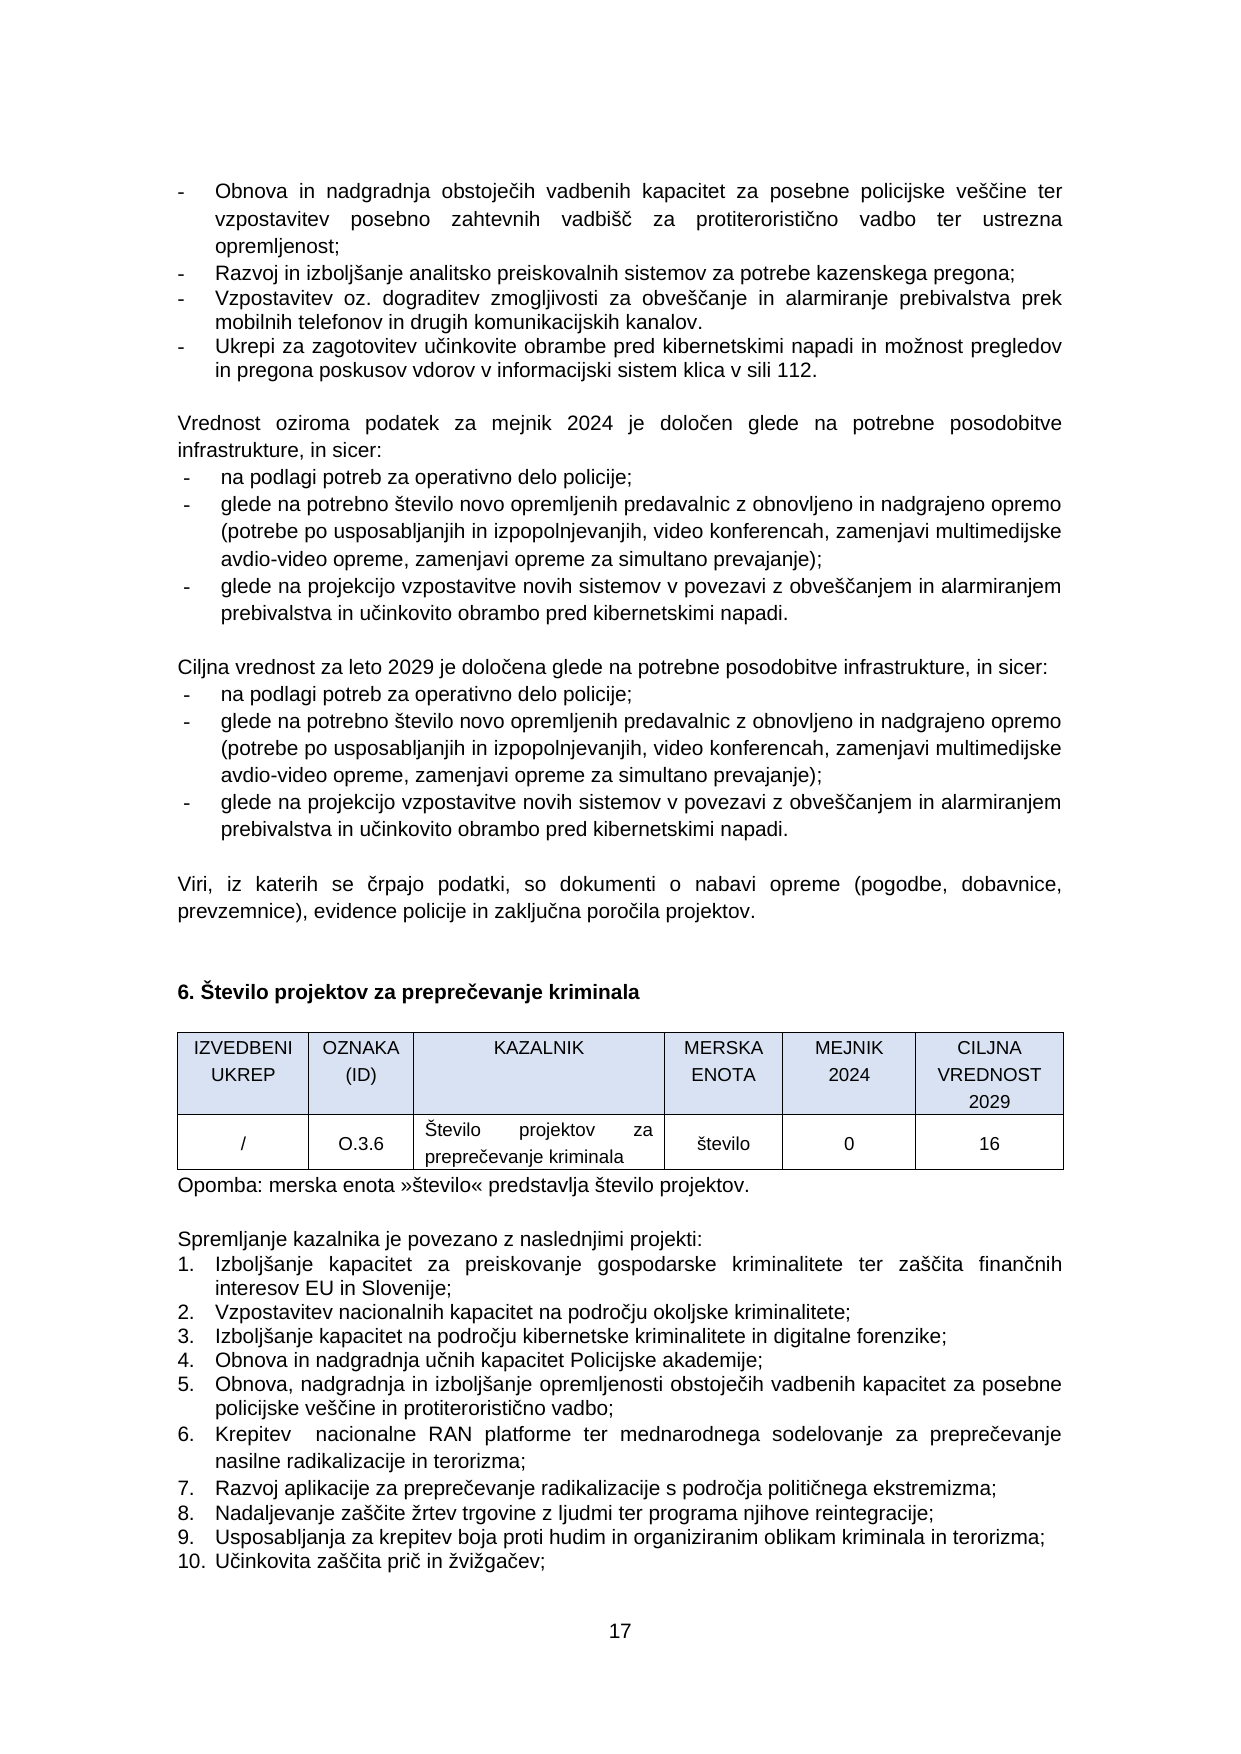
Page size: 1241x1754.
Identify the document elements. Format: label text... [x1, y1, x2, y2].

list Vzpostavitev oz. dograditev zmogljivosti za obveščanje in alarmiranje prebivalstva prek mobilnih telefonov in drugih komunikacijskih kanalov. [177, 286, 1063, 334]
text Viri, iz katerih se črpajo podatki, so dokumenti o nabavi opreme (pogodbe, dobavnice, prevzemnice), evidence policije in zaključna poročila projektov. [177, 869, 1063, 923]
list Razvoj aplikacije za preprečevanje radikalizacije s področja političnega ekstremizma; [177, 1473, 1063, 1501]
text Opomba: merska enota »število« predstavlja število projektov. [177, 1170, 1063, 1197]
list Razvoj in izboljšanje analitsko preiskovalnih sistemov za potrebe kazenskega pregona; [177, 258, 1063, 286]
list Krepitev nacionalne RAN platforme ter mednarodnega sodelovanje za preprečevanje nasilne radikalizacije in terorizma; [177, 1419, 1063, 1473]
text Ciljna vrednost za leto 2029 je določena glede na potrebne posodobitve infrastrukture, in sicer: [177, 653, 1063, 680]
list Učinkovita zaščita prič in žvižgačev; [177, 1548, 1063, 1572]
table_cell 0 [783, 1115, 915, 1169]
list Obnova in nadgradnja učnih kapacitet Policijske akademije; [177, 1347, 1063, 1371]
table_header MEJNIK 2024 [783, 1033, 915, 1114]
list na podlagi potreb za operativno delo policije; [183, 463, 1063, 490]
list Obnova, nadgradnja in izboljšanje opremljenosti obstoječih vadbenih kapacitet za posebne policijske veščine in protiteroristično vadbo; [177, 1371, 1063, 1419]
table_cell / [178, 1115, 308, 1169]
table_header OZNAKA (ID) [309, 1033, 413, 1114]
list Obnova in nadgradnja obstoječih vadbenih kapacitet za posebne policijske veščine ter vzpostavitev posebno zahtevnih vadbišč za protiteroristično vadbo ter ustrezna opremljenost; [177, 177, 1063, 258]
table_cell O.3.6 [309, 1115, 413, 1169]
list Vzpostavitev nacionalnih kapacitet na področju okoljske kriminalitete; [177, 1299, 1063, 1323]
text 6. Število projektov za preprečevanje kriminala [177, 978, 1063, 1005]
table_header CILJNA VREDNOST 2029 [916, 1033, 1063, 1114]
list Nadaljevanje zaščite žrtev trgovine z ljudmi ter programa njihove reintegracije; [177, 1501, 1063, 1524]
list Izboljšanje kapacitet za preiskovanje gospodarske kriminalitete ter zaščita finančnih interesov EU in Slovenije; [177, 1252, 1063, 1299]
text Spremljanje kazalnika je povezano z naslednjimi projekti: [177, 1224, 1063, 1252]
table_header IZVEDBENI UKREP [178, 1033, 308, 1114]
list glede na potrebno število novo opremljenih predavalnic z obnovljeno in nadgrajeno opremo (potrebe po usposabljanjih in izpopolnjevanjih, video konferencah, zamenjavi multimedijske avdio-video opreme, zamenjavi opreme za simultano prevajanje); [183, 490, 1063, 571]
list Izboljšanje kapacitet na področju kibernetske kriminalitete in digitalne forenzike; [177, 1323, 1063, 1347]
text Vrednost oziroma podatek za mejnik 2024 je določen glede na potrebne posodobitve infrastrukture, in sicer: [177, 409, 1063, 463]
list glede na potrebno število novo opremljenih predavalnic z obnovljeno in nadgrajeno opremo (potrebe po usposabljanjih in izpopolnjevanjih, video konferencah, zamenjavi multimedijske avdio-video opreme, zamenjavi opreme za simultano prevajanje); [183, 707, 1063, 788]
table_cell število [665, 1115, 782, 1169]
table_cell Število projektov za preprečevanje kriminala [414, 1115, 664, 1169]
table_header MERSKA ENOTA [665, 1033, 782, 1114]
table_header KAZALNIK [414, 1033, 664, 1114]
list glede na projekcijo vzpostavitve novih sistemov v povezavi z obveščanjem in alarmiranjem prebivalstva in učinkovito obrambo pred kibernetskimi napadi. [183, 571, 1063, 626]
list glede na projekcijo vzpostavitve novih sistemov v povezavi z obveščanjem in alarmiranjem prebivalstva in učinkovito obrambo pred kibernetskimi napadi. [183, 788, 1063, 842]
list na podlagi potreb za operativno delo policije; [183, 680, 1063, 707]
table_cell 16 [916, 1115, 1063, 1169]
list Usposabljanja za krepitev boja proti hudim in organiziranim oblikam kriminala in terorizma; [177, 1524, 1063, 1548]
list Ukrepi za zagotovitev učinkovite obrambe pred kibernetskimi napadi in možnost pregledov in pregona poskusov vdorov v informacijski sistem klica v sili 112. [177, 334, 1063, 382]
